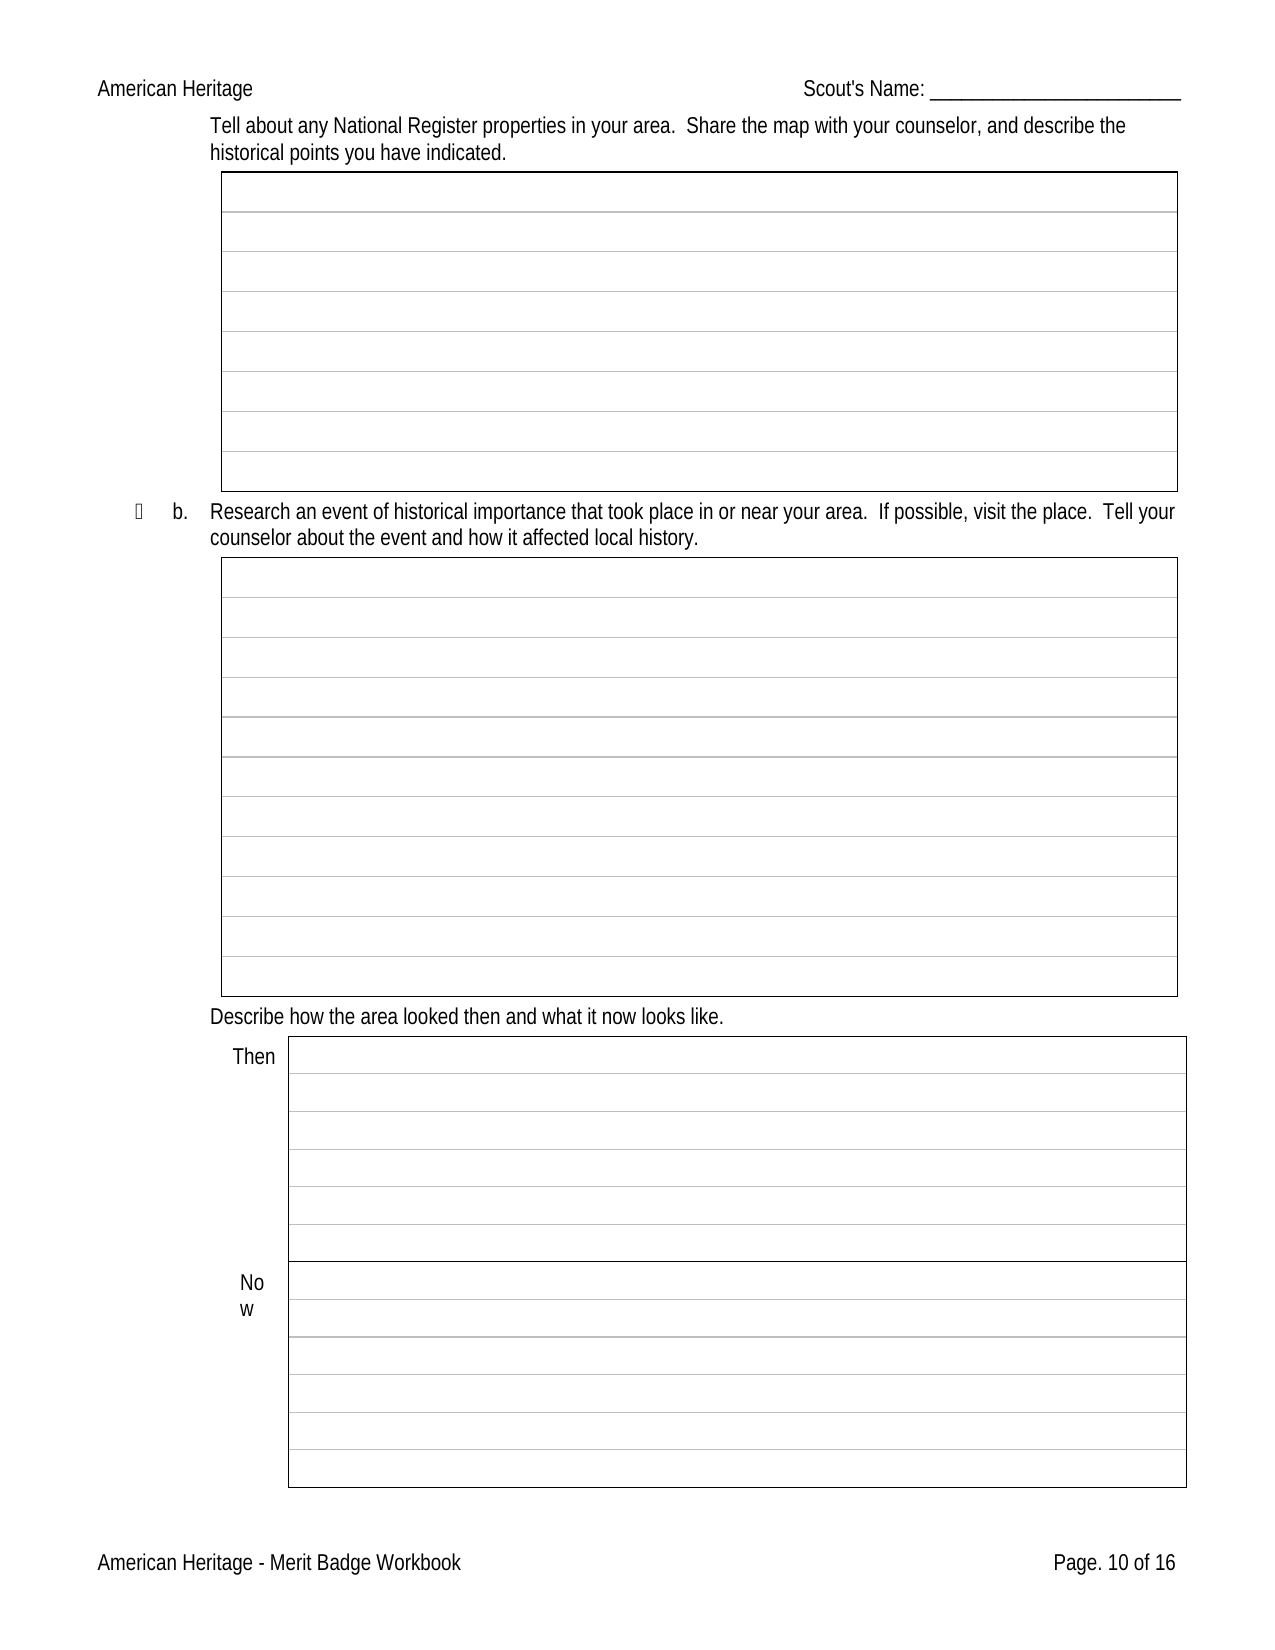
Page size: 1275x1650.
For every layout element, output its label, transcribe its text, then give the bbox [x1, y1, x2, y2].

table_cell [222, 837, 1177, 876]
table_cell [289, 1074, 1186, 1111]
text Describe how the area looked then and what it now looks like. [210, 1003, 1177, 1029]
table_header Then [221, 1036, 288, 1261]
table_cell [222, 718, 1177, 756]
table_cell [289, 1300, 1186, 1336]
table_cell [289, 1413, 1186, 1449]
table_cell [289, 1225, 1186, 1261]
table_cell [289, 1262, 1186, 1299]
table_cell [222, 797, 1177, 836]
table_cell [289, 1112, 1186, 1148]
table_cell [222, 678, 1177, 716]
table_cell [222, 758, 1177, 796]
table_cell Now [221, 1261, 288, 1487]
table_cell [222, 332, 1177, 371]
table_cell [222, 877, 1177, 916]
table_cell [222, 412, 1177, 451]
text Tell about any National Register properties in your area. Share the map with your counselor, and describe the historical points you have indicated. [210, 112, 1177, 165]
table_cell [222, 598, 1177, 637]
table_cell [222, 213, 1177, 251]
table_cell [289, 1375, 1186, 1412]
table_cell [222, 252, 1177, 291]
text b. Research an event of historical importance that took place in or near your area. If possible, visit the place. Tell your counselor about the event and how it affected local history. [135, 498, 1177, 551]
table_cell [222, 292, 1177, 331]
table_cell [222, 452, 1177, 491]
table_header [289, 1037, 1186, 1073]
table_header [222, 558, 1177, 597]
table_header [222, 173, 1177, 211]
table_cell [222, 917, 1177, 956]
table_cell [222, 372, 1177, 411]
table_cell [222, 957, 1177, 996]
table_cell [289, 1338, 1186, 1374]
table_cell [289, 1187, 1186, 1224]
table_cell [289, 1150, 1186, 1186]
table_cell [222, 638, 1177, 677]
table_cell [289, 1450, 1186, 1487]
